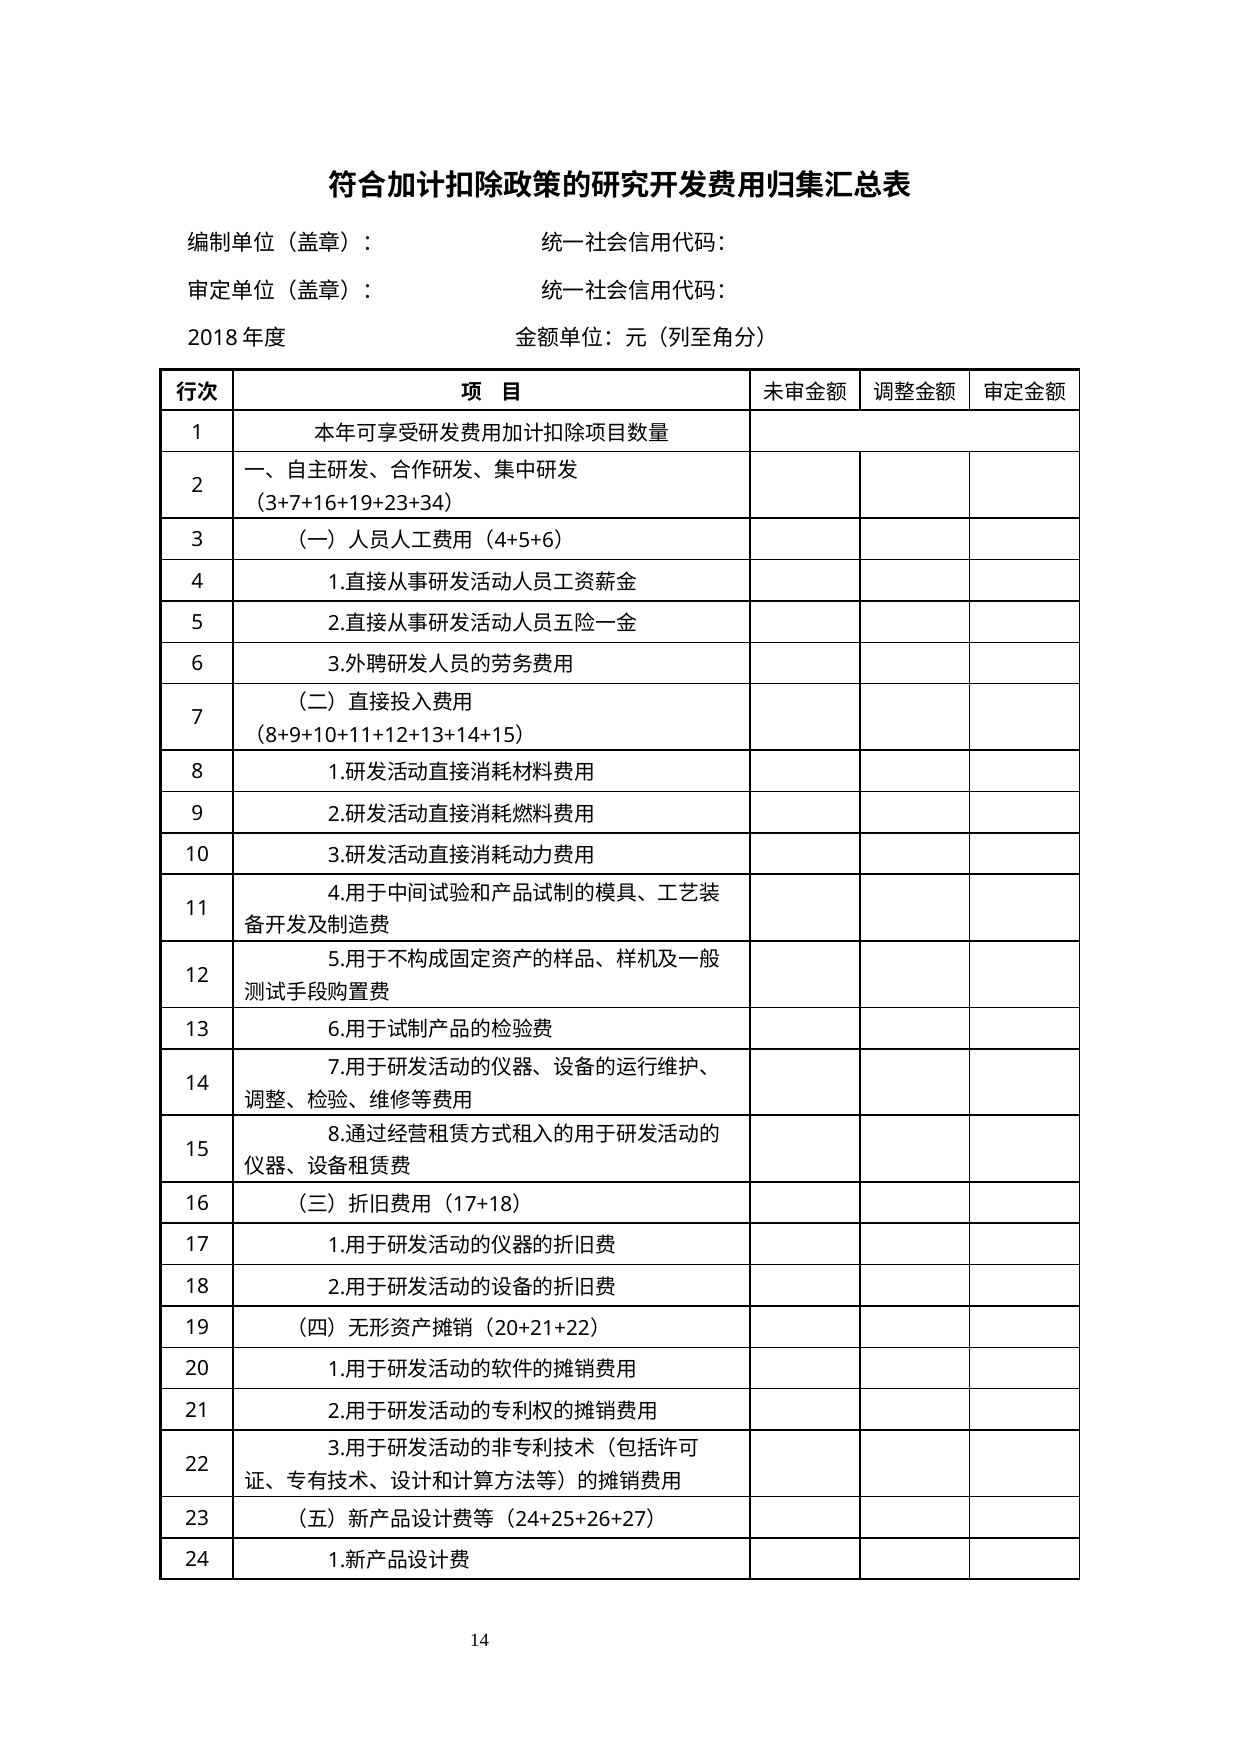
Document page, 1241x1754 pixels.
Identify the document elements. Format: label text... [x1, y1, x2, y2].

table_cell [751, 942, 859, 1006]
table_cell [970, 602, 1079, 641]
table_cell [751, 1183, 859, 1222]
table_cell [970, 1116, 1079, 1181]
table_cell [751, 875, 859, 940]
table_cell [861, 1348, 969, 1388]
table_cell [970, 792, 1079, 832]
text 审定单位（盖章）： 统一社会信用代码： [187, 273, 1053, 304]
table_cell [751, 1224, 859, 1264]
table_cell [861, 942, 969, 1006]
table_cell 2.用于研发活动的专利权的摊销费用 [234, 1389, 749, 1429]
table_cell 7.用于研发活动的仪器、设备的运行维护、调整、检验、维修等费用 [234, 1050, 749, 1114]
table_cell （四）无形资产摊销（20+21+22） [234, 1307, 749, 1346]
table_header 调整金额 [861, 371, 969, 409]
table_cell 14 [162, 1050, 232, 1114]
table_cell [751, 1116, 859, 1181]
table_cell [751, 1389, 859, 1429]
table_cell 2.研发活动直接消耗燃料费用 [234, 792, 749, 832]
table_cell （二）直接投入费用（8+9+10+11+12+13+14+15） [234, 684, 749, 749]
table_cell [861, 1431, 969, 1496]
table_cell [751, 1497, 859, 1537]
table_cell 9 [162, 792, 232, 832]
table_cell 6.用于试制产品的检验费 [234, 1008, 749, 1048]
table_cell [861, 1307, 969, 1346]
table_cell （五）新产品设计费等（24+25+26+27） [234, 1497, 749, 1537]
table_cell [751, 751, 859, 791]
table_cell [970, 1008, 1079, 1048]
table_cell 22 [162, 1431, 232, 1496]
table_cell [861, 792, 969, 832]
table_cell 16 [162, 1183, 232, 1222]
table_cell [970, 1050, 1079, 1114]
table_cell [861, 519, 969, 559]
table_cell 3.研发活动直接消耗动力费用 [234, 834, 749, 873]
table_cell 23 [162, 1497, 232, 1537]
table_header 项 目 [234, 371, 749, 409]
table_cell [970, 1497, 1079, 1537]
table_cell [751, 519, 859, 559]
table_cell [751, 834, 859, 873]
table_cell [751, 643, 859, 683]
table_cell [970, 834, 1079, 873]
table_cell [751, 1008, 859, 1048]
table_cell 1.新产品设计费 [234, 1539, 749, 1578]
table_cell 21 [162, 1389, 232, 1429]
table_cell [861, 643, 969, 683]
table_cell [861, 1224, 969, 1264]
table_cell [970, 942, 1079, 1006]
table_cell 1.用于研发活动的仪器的折旧费 [234, 1224, 749, 1264]
table_cell 8 [162, 751, 232, 791]
table_cell 19 [162, 1307, 232, 1346]
table_cell （三）折旧费用（17+18） [234, 1183, 749, 1222]
table_cell [861, 1050, 969, 1114]
table_cell [861, 834, 969, 873]
table_cell [751, 1431, 859, 1496]
table_cell [970, 1539, 1079, 1578]
table_cell [751, 1307, 859, 1346]
table_cell [751, 602, 859, 641]
table_cell 1 [162, 411, 232, 451]
table_cell 17 [162, 1224, 232, 1264]
table_cell 24 [162, 1539, 232, 1578]
table_cell [751, 452, 859, 517]
table_cell [970, 875, 1079, 940]
table_cell 4 [162, 560, 232, 600]
table_cell [970, 1389, 1079, 1429]
table_header 行次 [162, 371, 232, 409]
table_cell 5 [162, 602, 232, 641]
table_cell 3 [162, 519, 232, 559]
text 2018年度 金额单位：元（列至角分） [187, 320, 1053, 352]
table_cell [861, 751, 969, 791]
table_cell [751, 1265, 859, 1305]
table_cell 4.用于中间试验和产品试制的模具、工艺装备开发及制造费 [234, 875, 749, 940]
table_cell [861, 875, 969, 940]
table_header 审定金额 [970, 371, 1079, 409]
table_cell 本年可享受研发费用加计扣除项目数量 [234, 411, 749, 451]
table_cell 1.研发活动直接消耗材料费用 [234, 751, 749, 791]
table_cell [970, 1265, 1079, 1305]
table_cell [751, 792, 859, 832]
table_cell [861, 602, 969, 641]
text 符合加计扣除政策的研究开发费用归集汇总表 [187, 162, 1053, 204]
table_cell 11 [162, 875, 232, 940]
table_cell 13 [162, 1008, 232, 1048]
table_cell [970, 1183, 1079, 1222]
table_cell [751, 1539, 859, 1578]
table_cell 2 [162, 452, 232, 517]
table_header 未审金额 [751, 371, 859, 409]
table_cell [970, 1307, 1079, 1346]
table_cell 20 [162, 1348, 232, 1388]
table_cell [861, 1389, 969, 1429]
table_cell 3.用于研发活动的非专利技术（包括许可证、专有技术、设计和计算方法等）的摊销费用 [234, 1431, 749, 1496]
table_cell [970, 1431, 1079, 1496]
table_cell [861, 1183, 969, 1222]
table_cell [861, 452, 969, 517]
table_cell 12 [162, 942, 232, 1006]
table_cell [970, 1348, 1079, 1388]
table_cell [751, 411, 1079, 451]
table_cell 1.直接从事研发活动人员工资薪金 [234, 560, 749, 600]
table_cell [751, 1348, 859, 1388]
table_cell 2.用于研发活动的设备的折旧费 [234, 1265, 749, 1305]
table_cell [861, 1265, 969, 1305]
table_cell [861, 684, 969, 749]
table_cell （一）人员人工费用（4+5+6） [234, 519, 749, 559]
table_cell [751, 560, 859, 600]
table_cell 8.通过经营租赁方式租入的用于研发活动的仪器、设备租赁费 [234, 1116, 749, 1181]
table_cell [861, 1008, 969, 1048]
table_cell [970, 519, 1079, 559]
table_cell 2.直接从事研发活动人员五险一金 [234, 602, 749, 641]
table_cell [970, 1224, 1079, 1264]
table_cell [970, 452, 1079, 517]
table_cell 10 [162, 834, 232, 873]
table_cell [861, 1539, 969, 1578]
table_cell 6 [162, 643, 232, 683]
table_cell 7 [162, 684, 232, 749]
table_cell [861, 560, 969, 600]
table_cell 3.外聘研发人员的劳务费用 [234, 643, 749, 683]
table_cell 15 [162, 1116, 232, 1181]
table_cell 1.用于研发活动的软件的摊销费用 [234, 1348, 749, 1388]
table_cell 18 [162, 1265, 232, 1305]
table_cell 5.用于不构成固定资产的样品、样机及一般测试手段购置费 [234, 942, 749, 1006]
table_cell [970, 560, 1079, 600]
table_cell [751, 1050, 859, 1114]
table_cell [861, 1116, 969, 1181]
table_cell [970, 751, 1079, 791]
table_cell [861, 1497, 969, 1537]
table_cell [751, 684, 859, 749]
table_cell [970, 643, 1079, 683]
text 编制单位（盖章）： 统一社会信用代码： [187, 225, 1053, 257]
table_cell [970, 684, 1079, 749]
table_cell 一、自主研发、合作研发、集中研发（3+7+16+19+23+34） [234, 452, 749, 517]
